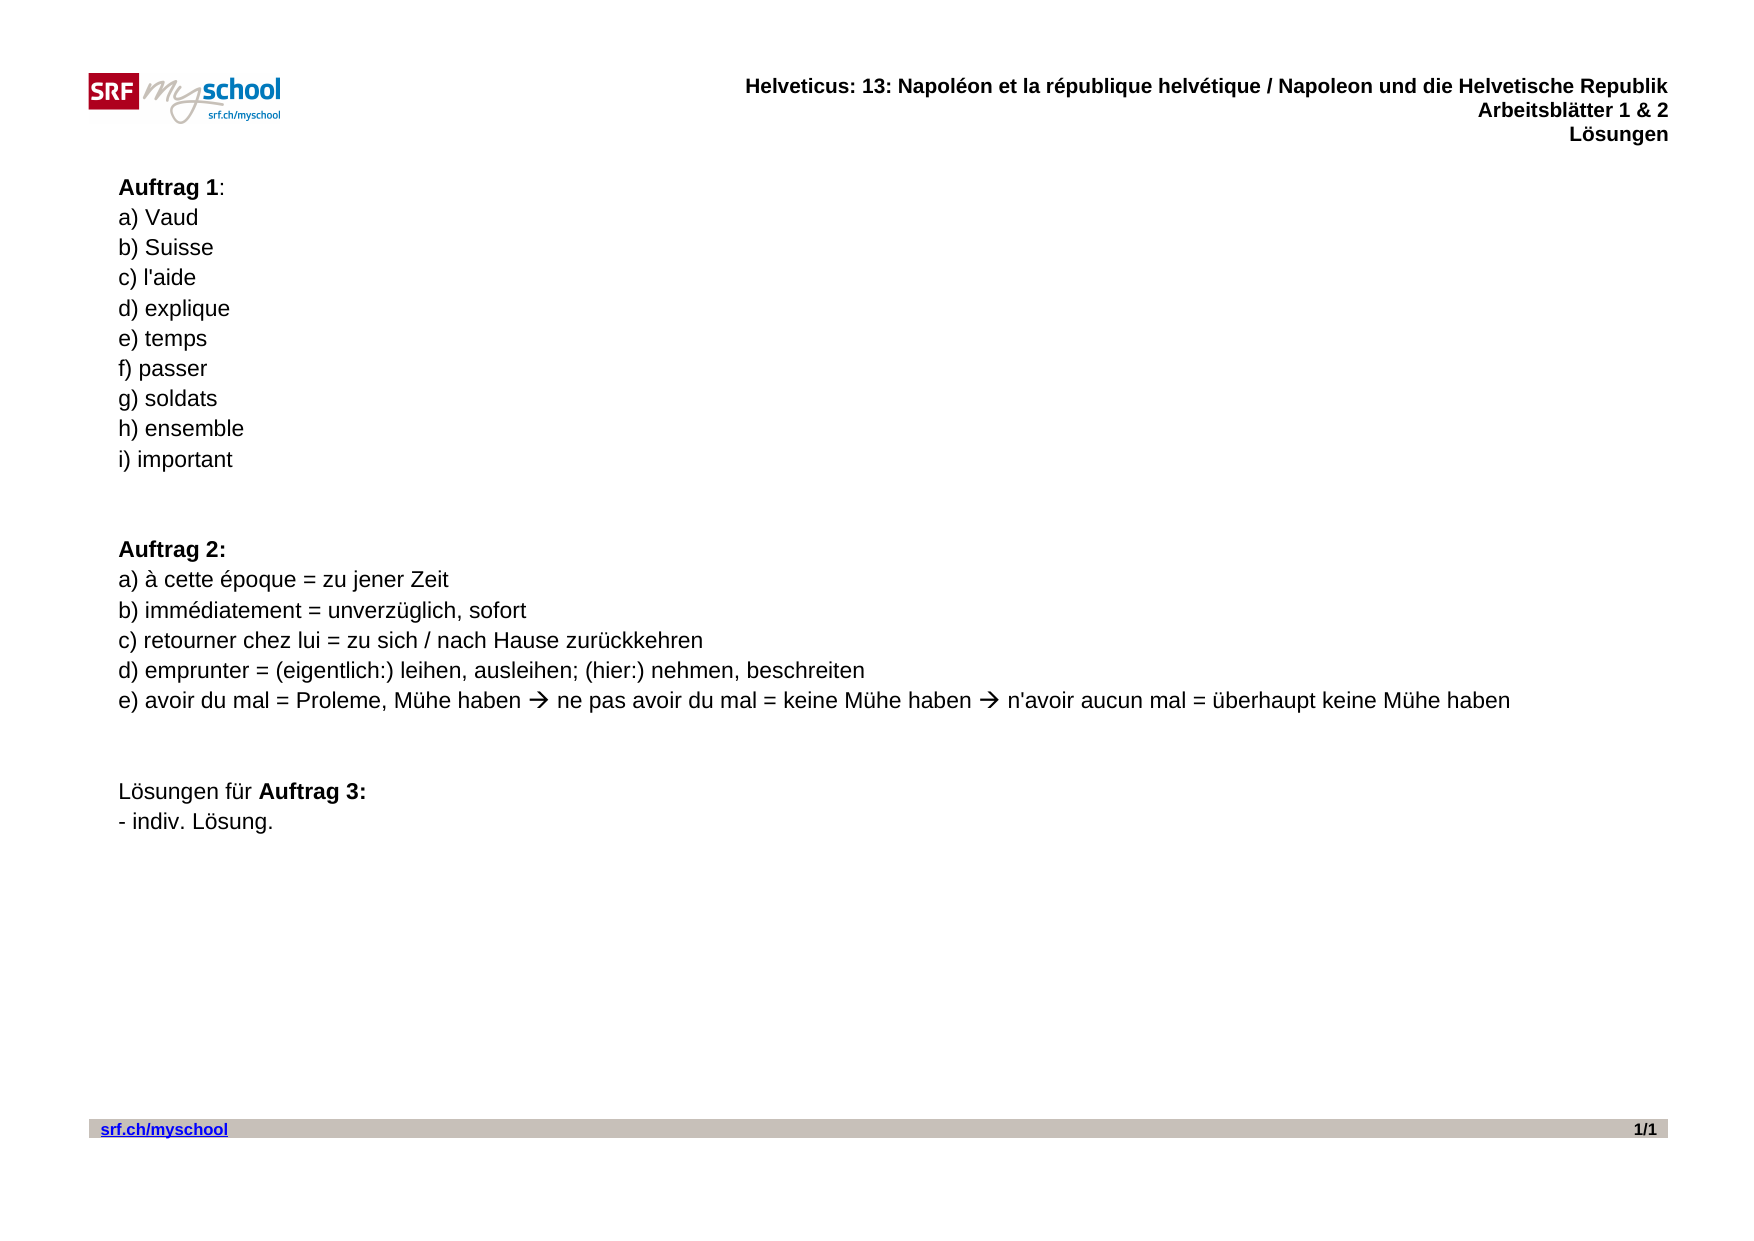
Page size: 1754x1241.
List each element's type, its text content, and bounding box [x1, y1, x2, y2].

text g) soldats [118, 385, 1639, 411]
text b) Suisse [118, 234, 1639, 260]
text c) retourner chez lui = zu sich / nach Hause zurückkehren [118, 627, 1639, 653]
text d) emprunter = (eigentlich:) leihen, ausleihen; (hier:) nehmen, beschreiten [118, 657, 1639, 683]
text i) important [118, 446, 1639, 472]
text f) passer [118, 355, 1639, 381]
text a) à cette époque = zu jener Zeit [118, 566, 1639, 593]
text h) ensemble [118, 415, 1639, 442]
text c) l'aide [118, 264, 1639, 291]
text Lösungen für Auftrag 3: [118, 778, 1639, 804]
picture [88, 73, 280, 124]
text a) Vaud [118, 204, 1639, 230]
text - indiv. Lösung. [118, 808, 1639, 834]
text Auftrag 1: [118, 174, 1639, 200]
text d) explique [118, 294, 1639, 321]
text e) avoir du mal = Proleme, Mühe haben ne pas avoir du mal = keine Mühe haben n'avoir aucun mal = überhaupt keine Mühe haben [118, 687, 1639, 713]
text e) temps [118, 325, 1639, 351]
text b) immédiatement = unverzüglich, sofort [118, 597, 1639, 623]
text Auftrag 2: [118, 536, 1639, 562]
